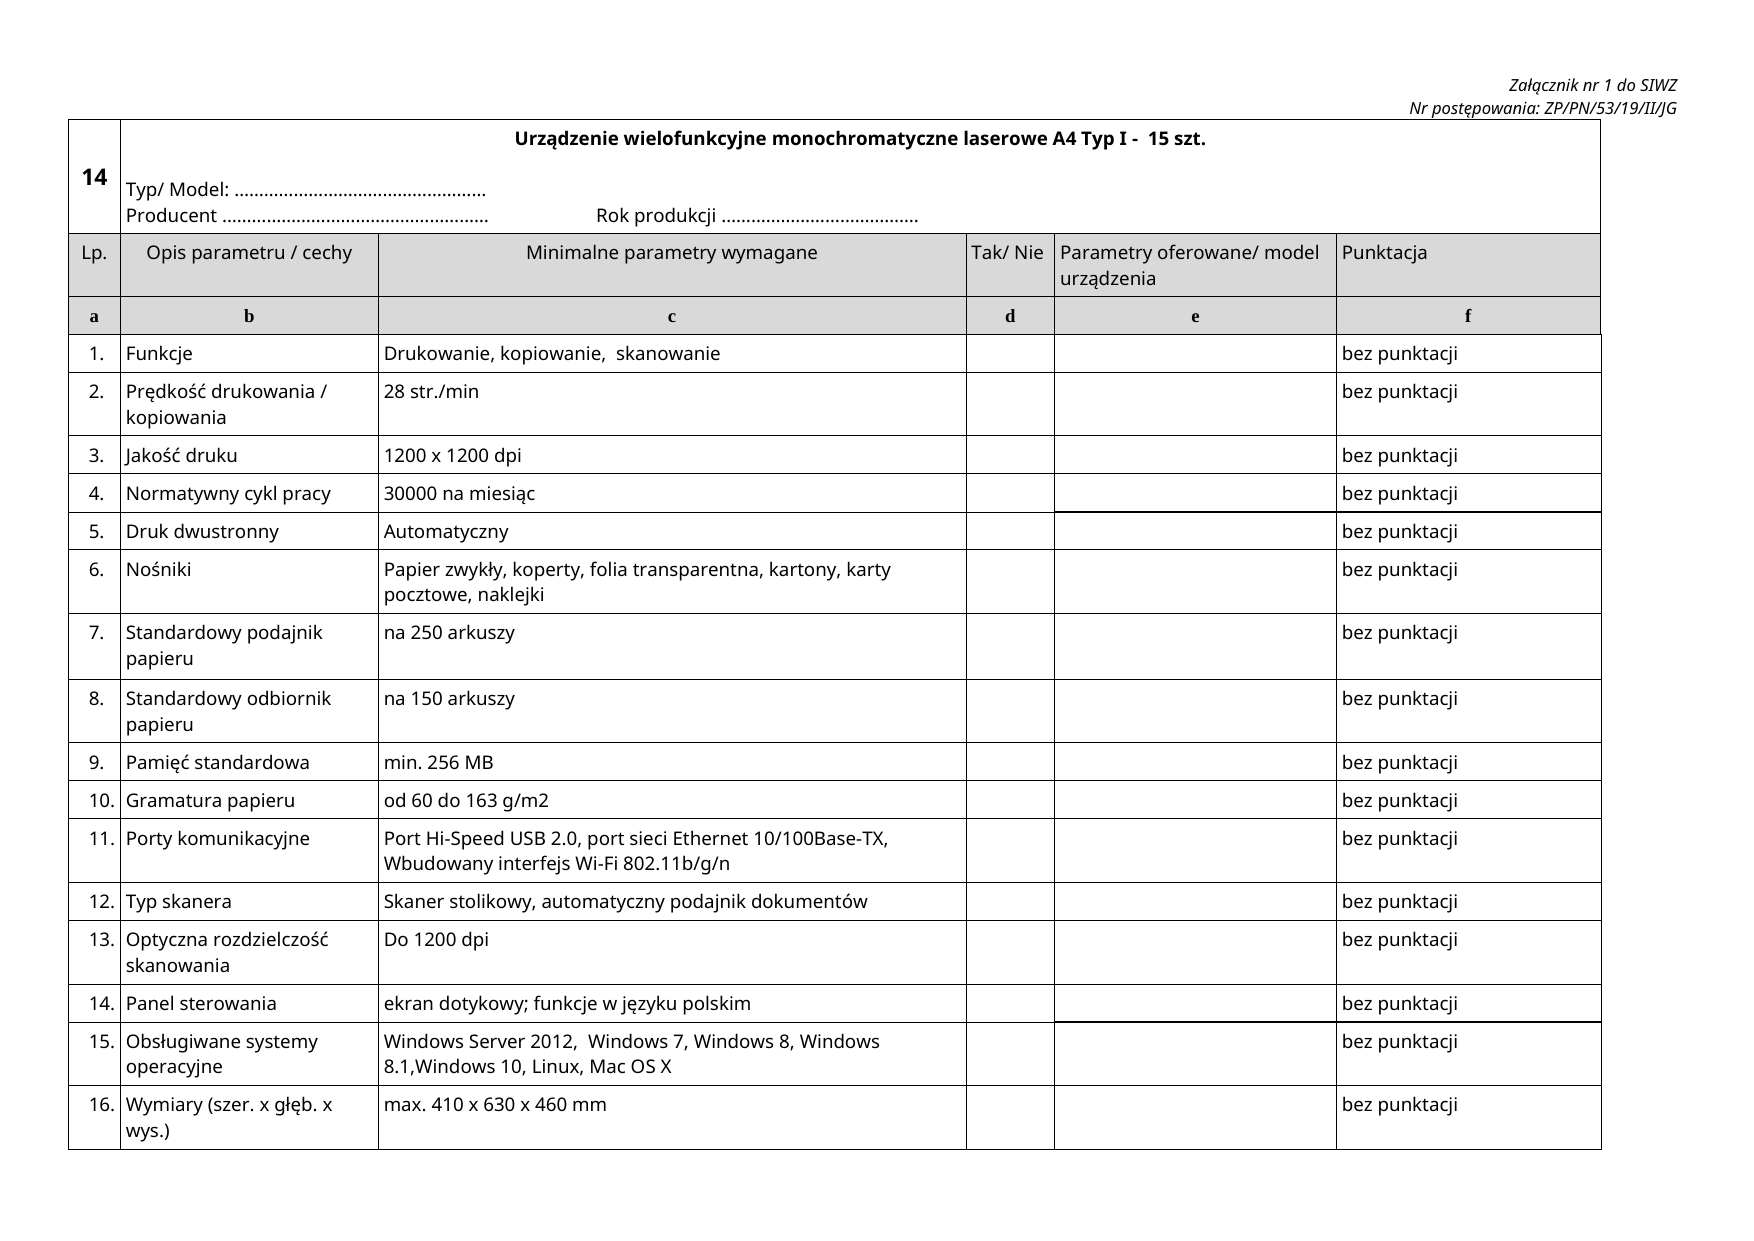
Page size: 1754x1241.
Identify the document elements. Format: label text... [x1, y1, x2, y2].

table_cell Pamięć standardowa [121, 743, 378, 780]
table_cell [1055, 436, 1336, 473]
table_cell a [69, 297, 120, 334]
table_cell bez punktacji [1337, 921, 1601, 983]
table_cell [1055, 883, 1336, 920]
table_cell Nośniki [121, 550, 378, 613]
table_cell bez punktacji [1337, 819, 1601, 882]
table_cell Automatyczny [379, 513, 966, 549]
table_cell [967, 550, 1054, 613]
table_cell [69, 1023, 120, 1085]
table_cell Do 1200 dpi [379, 921, 966, 983]
table_cell [1055, 819, 1336, 882]
table_cell Opis parametru / cechy [121, 234, 378, 296]
table_cell [967, 743, 1054, 780]
table_cell [1055, 513, 1336, 549]
table_cell [69, 335, 120, 372]
table_cell [1055, 614, 1336, 679]
table_cell [1055, 985, 1336, 1021]
table_cell [69, 474, 120, 511]
table_cell [1055, 743, 1336, 780]
table_cell [69, 550, 120, 613]
table_cell bez punktacji [1337, 550, 1601, 613]
table_cell [1055, 1023, 1336, 1085]
table_cell bez punktacji [1337, 614, 1601, 679]
table_cell Parametry oferowane/ model urządzenia [1055, 234, 1336, 296]
table_cell max. 410 x 630 x 460 mm [379, 1086, 966, 1148]
table_cell od 60 do 163 g/m2 [379, 781, 966, 818]
table_cell Panel sterowania [121, 985, 378, 1021]
table_cell [69, 1086, 120, 1148]
table_cell [967, 373, 1054, 435]
table_cell [69, 614, 120, 679]
table_cell Drukowanie, kopiowanie, skanowanie [379, 335, 966, 372]
table_cell [967, 819, 1054, 882]
table_cell [1055, 1086, 1336, 1148]
table_cell [967, 883, 1054, 920]
table_cell bez punktacji [1337, 985, 1601, 1021]
table_cell Lp. [69, 234, 120, 296]
table_cell Wymiary (szer. x głęb. x wys.) [121, 1086, 378, 1148]
table_cell [1055, 550, 1336, 613]
table_cell d [967, 297, 1054, 334]
table_cell [967, 614, 1054, 679]
table_cell Jakość druku [121, 436, 378, 473]
table_cell [69, 883, 120, 920]
table_cell Standardowy podajnik papieru [121, 614, 378, 679]
table_cell na 150 arkuszy [379, 680, 966, 742]
table_cell [69, 921, 120, 983]
table_cell [69, 436, 120, 473]
table_cell bez punktacji [1337, 474, 1601, 511]
table_cell [1055, 474, 1336, 511]
table_cell [967, 436, 1054, 473]
table_cell [1055, 335, 1336, 372]
table_cell bez punktacji [1337, 883, 1601, 920]
table_cell Gramatura papieru [121, 781, 378, 818]
table_cell bez punktacji [1337, 513, 1601, 549]
table_cell bez punktacji [1337, 743, 1601, 780]
table_cell 30000 na miesiąc [379, 474, 966, 511]
table_cell [69, 985, 120, 1021]
table_cell [1055, 781, 1336, 818]
table_cell min. 256 MB [379, 743, 966, 780]
table_cell Typ skanera [121, 883, 378, 920]
table_cell [967, 680, 1054, 742]
table_cell [967, 1023, 1054, 1085]
table_header 14 [69, 120, 120, 233]
table_cell b [121, 297, 378, 334]
table_cell Obsługiwane systemy operacyjne [121, 1023, 378, 1085]
table_cell bez punktacji [1337, 436, 1601, 473]
table_cell 28 str./min [379, 373, 966, 435]
table_cell f [1337, 297, 1600, 334]
table_cell [1055, 373, 1336, 435]
table_cell [69, 819, 120, 882]
table_cell [967, 1086, 1054, 1148]
table_cell [69, 743, 120, 780]
table_cell Funkcje [121, 335, 378, 372]
table_cell [69, 373, 120, 435]
table_cell Papier zwykły, koperty, folia transparentna, kartony, karty pocztowe, naklejki [379, 550, 966, 613]
table_cell [69, 680, 120, 742]
table_cell Punktacja [1337, 234, 1600, 296]
table_cell bez punktacji [1337, 335, 1601, 372]
table_cell [1055, 680, 1336, 742]
table_cell Standardowy odbiornik papieru [121, 680, 378, 742]
table_cell bez punktacji [1337, 680, 1601, 742]
table_cell 1200 x 1200 dpi [379, 436, 966, 473]
table_cell [967, 921, 1054, 983]
table_cell bez punktacji [1337, 373, 1601, 435]
table_cell Porty komunikacyjne [121, 819, 378, 882]
table_cell [967, 335, 1054, 372]
table_cell [967, 781, 1054, 818]
table_cell Prędkość drukowania / kopiowania [121, 373, 378, 435]
table_cell Normatywny cykl pracy [121, 474, 378, 511]
table_cell Tak/ Nie [967, 234, 1054, 296]
table_cell Skaner stolikowy, automatyczny podajnik dokumentów [379, 883, 966, 920]
table_cell ekran dotykowy; funkcje w języku polskim [379, 985, 966, 1021]
table_cell c [379, 297, 966, 334]
table_cell [967, 513, 1054, 549]
table_cell Windows Server 2012, Windows 7, Windows 8, Windows 8.1,Windows 10, Linux, Mac OS X [379, 1023, 966, 1085]
table_cell [69, 513, 120, 549]
table_cell Port Hi-Speed USB 2.0, port sieci Ethernet 10/100Base-TX, Wbudowany interfejs Wi-Fi 802.11b/g/n [379, 819, 966, 882]
table_cell [967, 985, 1054, 1021]
table_cell bez punktacji [1337, 1086, 1601, 1148]
table_cell Minimalne parametry wymagane [379, 234, 966, 296]
table_cell [1055, 921, 1336, 983]
table_cell [69, 781, 120, 818]
table_cell e [1055, 297, 1336, 334]
table_cell Optyczna rozdzielczość skanowania [121, 921, 378, 983]
table_cell na 250 arkuszy [379, 614, 966, 679]
table_cell Druk dwustronny [121, 513, 378, 549]
table_cell bez punktacji [1337, 1023, 1601, 1085]
table_cell [967, 474, 1054, 511]
table_cell bez punktacji [1337, 781, 1601, 818]
table_header Urządzenie wielofunkcyjne monochromatyczne laserowe A4 Typ I - 15 szt. Typ/ Model: …………………………………………… Producent ……………………………………………… Rok produkcji …………………………………. [121, 120, 1600, 233]
